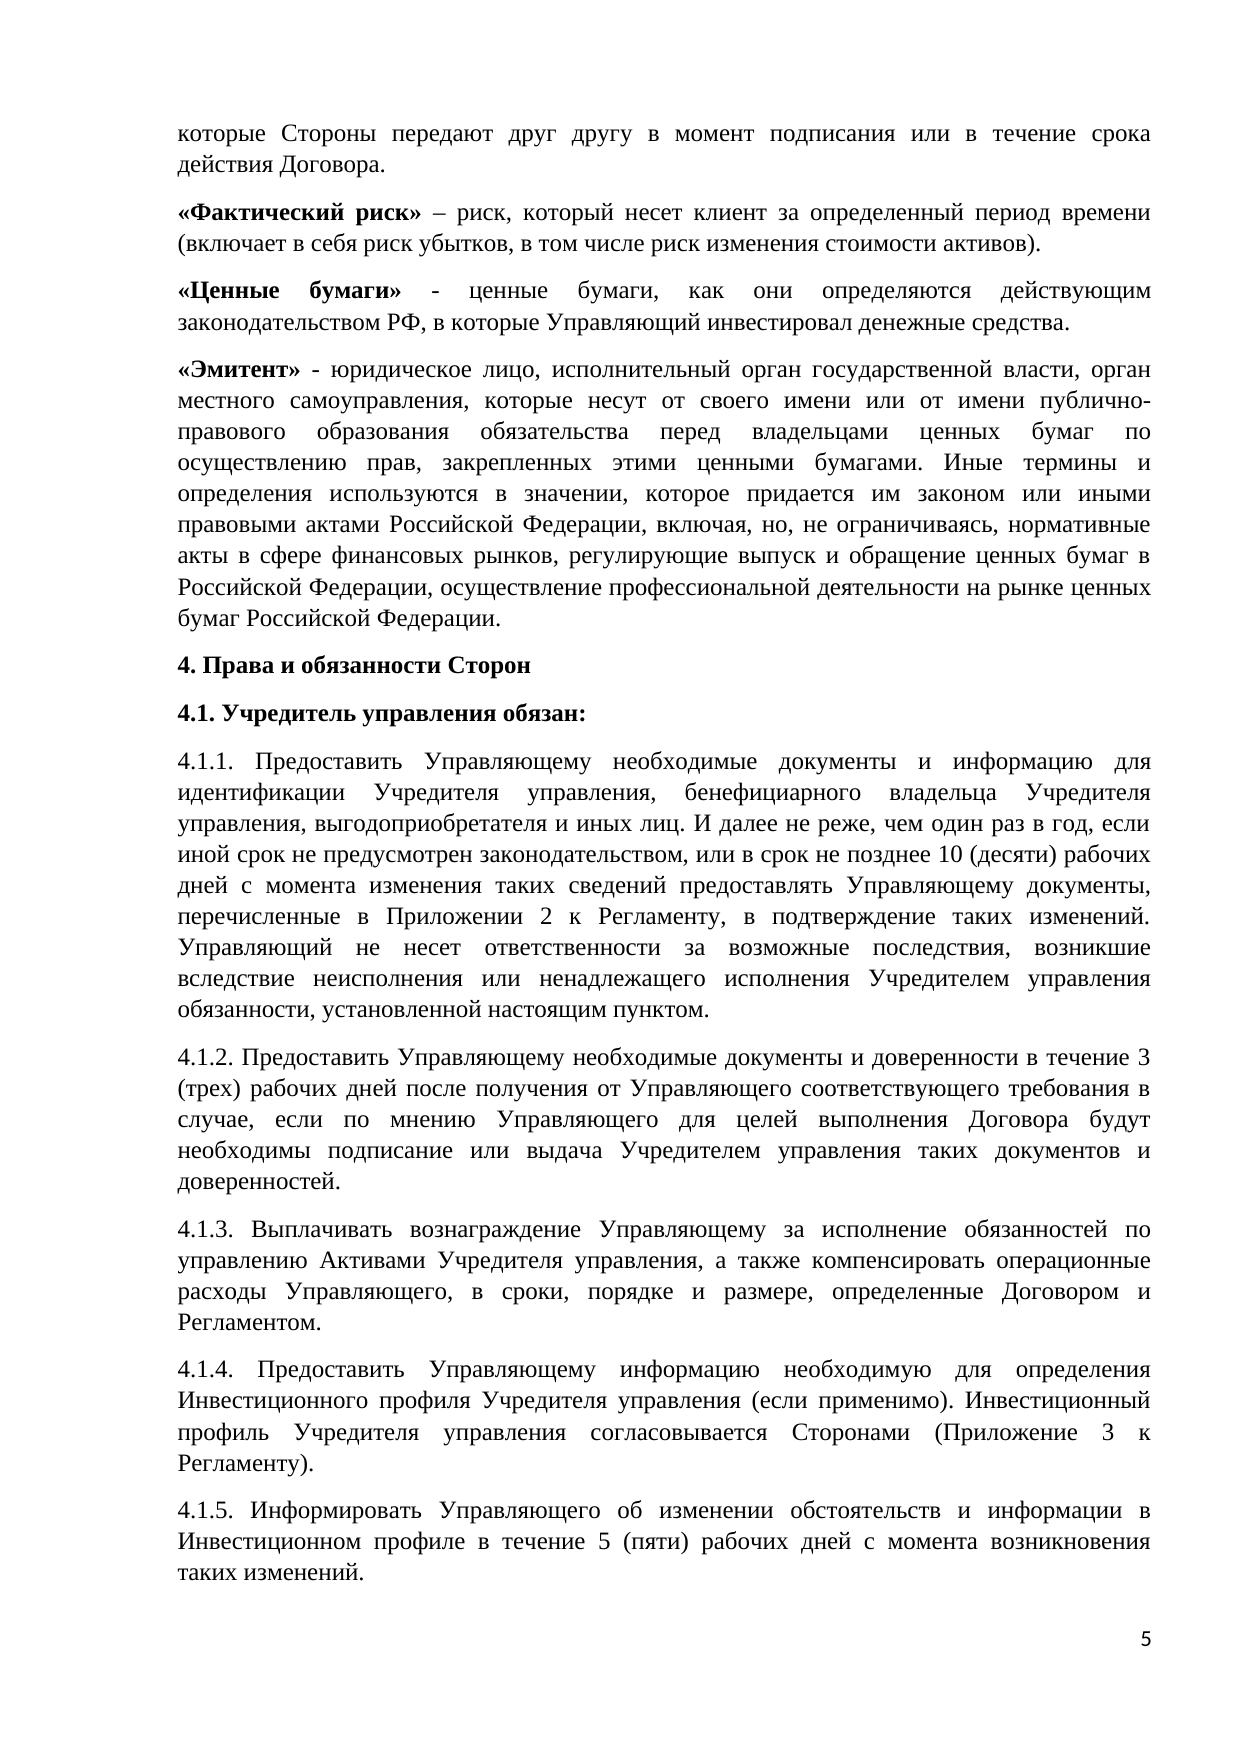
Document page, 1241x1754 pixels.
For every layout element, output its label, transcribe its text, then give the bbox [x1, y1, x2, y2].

text «Фактический риск» – риск, который несет клиент за определенный период времени (включает в себя риск убытков, в том числе риск изменения стоимости активов). [177, 197, 1152, 257]
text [177, 118, 1152, 178]
text 4.1.3. Выплачивать вознаграждение Управляющему за исполнение обязанностей по управлению Активами Учредителя управления, а также компенсировать операционные расходы Управляющего, в сроки, порядке и размере, определенные Договором и Регламентом. [177, 1214, 1152, 1336]
text 4.1.4. Предоставить Управляющему информацию необходимую для определения Инвестиционного профиля Учредителя управления (если применимо). Инвестиционный профиль Учредителя управления согласовывается Сторонами (Приложение 3 к Регламенту). [177, 1354, 1152, 1476]
text 4.1.5. Информировать Управляющего об изменении обстоятельств и информации в Инвестиционном профиле в течение 5 (пяти) рабочих дней с момента возникновения таких изменений. [177, 1495, 1152, 1586]
text 4.1.1. Предоставить Управляющему необходимые документы и информацию для идентификации Учредителя управления, бенефициарного владельца Учредителя управления, выгодоприобретателя и иных лиц. И далее не реже, чем один раз в год, если иной срок не предусмотрен законодательством, или в срок не позднее 10 (десяти) рабочих дней с момента изменения таких сведений предоставлять Управляющему документы, перечисленные в Приложении 2 к Регламенту, в подтверждение таких изменений. Управляющий не несет ответственности за возможные последствия, возникшие вследствие неисполнения или ненадлежащего исполнения Учредителем управления обязанности, установленной настоящим пунктом. [177, 746, 1152, 1023]
text 4.1.2. Предоставить Управляющему необходимые документы и доверенности в течение 3 (трех) рабочих дней после получения от Управляющего соответствующего требования в случае, если по мнению Управляющего для целей выполнения Договора будут необходимы подписание или выдача Учредителем управления таких документов и доверенностей. [177, 1042, 1152, 1195]
text 4.1. Учредитель управления обязан: [177, 698, 1152, 727]
text «Ценные бумаги» - ценные бумаги, как они определяются действующим законодательством РФ, в которые Управляющий инвестировал денежные средства. [177, 276, 1152, 335]
text 4. Права и обязанности Сторон [177, 650, 1152, 679]
text «Эмитент» - юридическое лицо, исполнительный орган государственной власти, орган местного самоуправления, которые несут от своего имени или от имени публично-правового образования обязательства перед владельцами ценных бумаг по осуществлению прав, закрепленных этими ценными бумагами. Иные термины и определения используются в значении, которое придается им законом или иными правовыми актами Российской Федерации, включая, но, не ограничиваясь, нормативные акты в сфере финансовых рынков, регулирующие выпуск и обращение ценных бумаг в Российской Федерации, осуществление профессиональной деятельности на рынке ценных бумаг Российской Федерации. [177, 354, 1152, 631]
